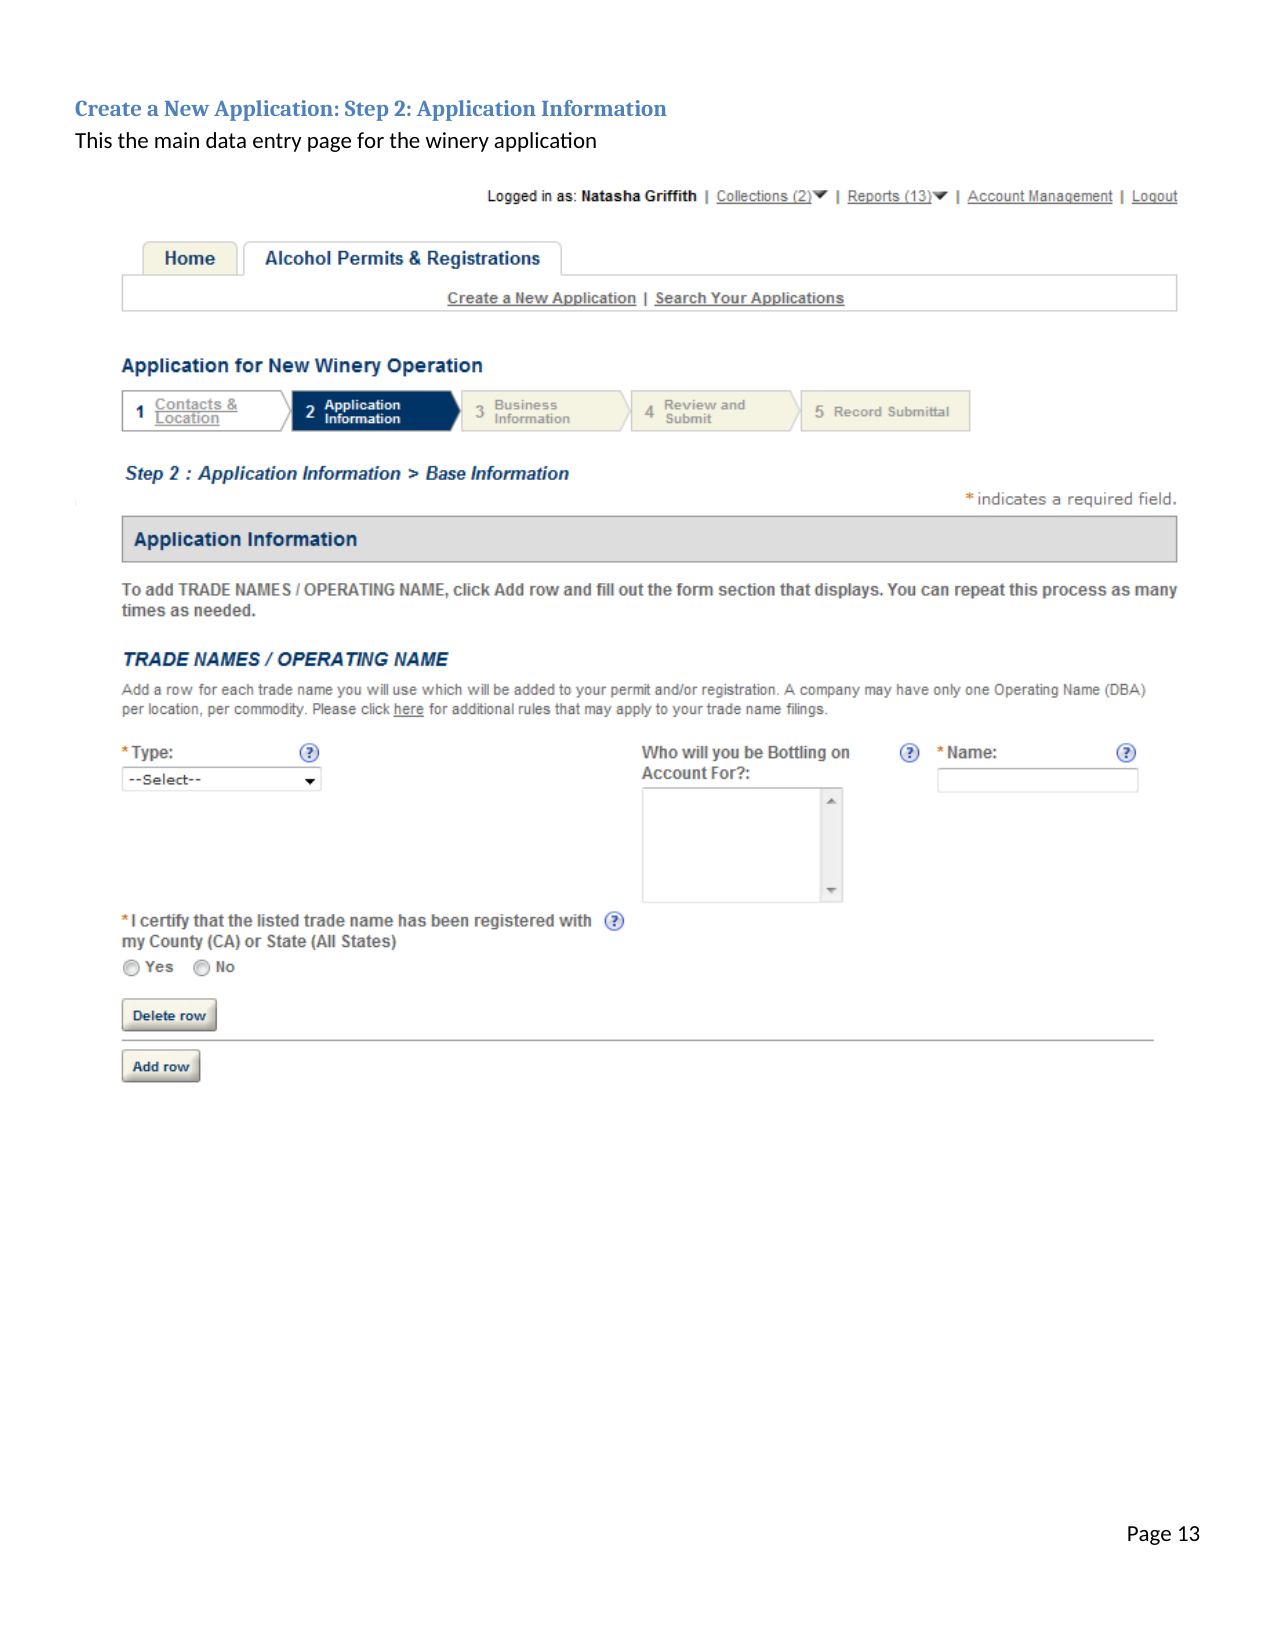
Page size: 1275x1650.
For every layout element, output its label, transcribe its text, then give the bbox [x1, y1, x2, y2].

text This the main data entry page for the winery application [75, 126, 1200, 154]
picture [75, 179, 1200, 1106]
subtitle Create a New Application: Step 2: Application Information [75, 96, 1200, 122]
